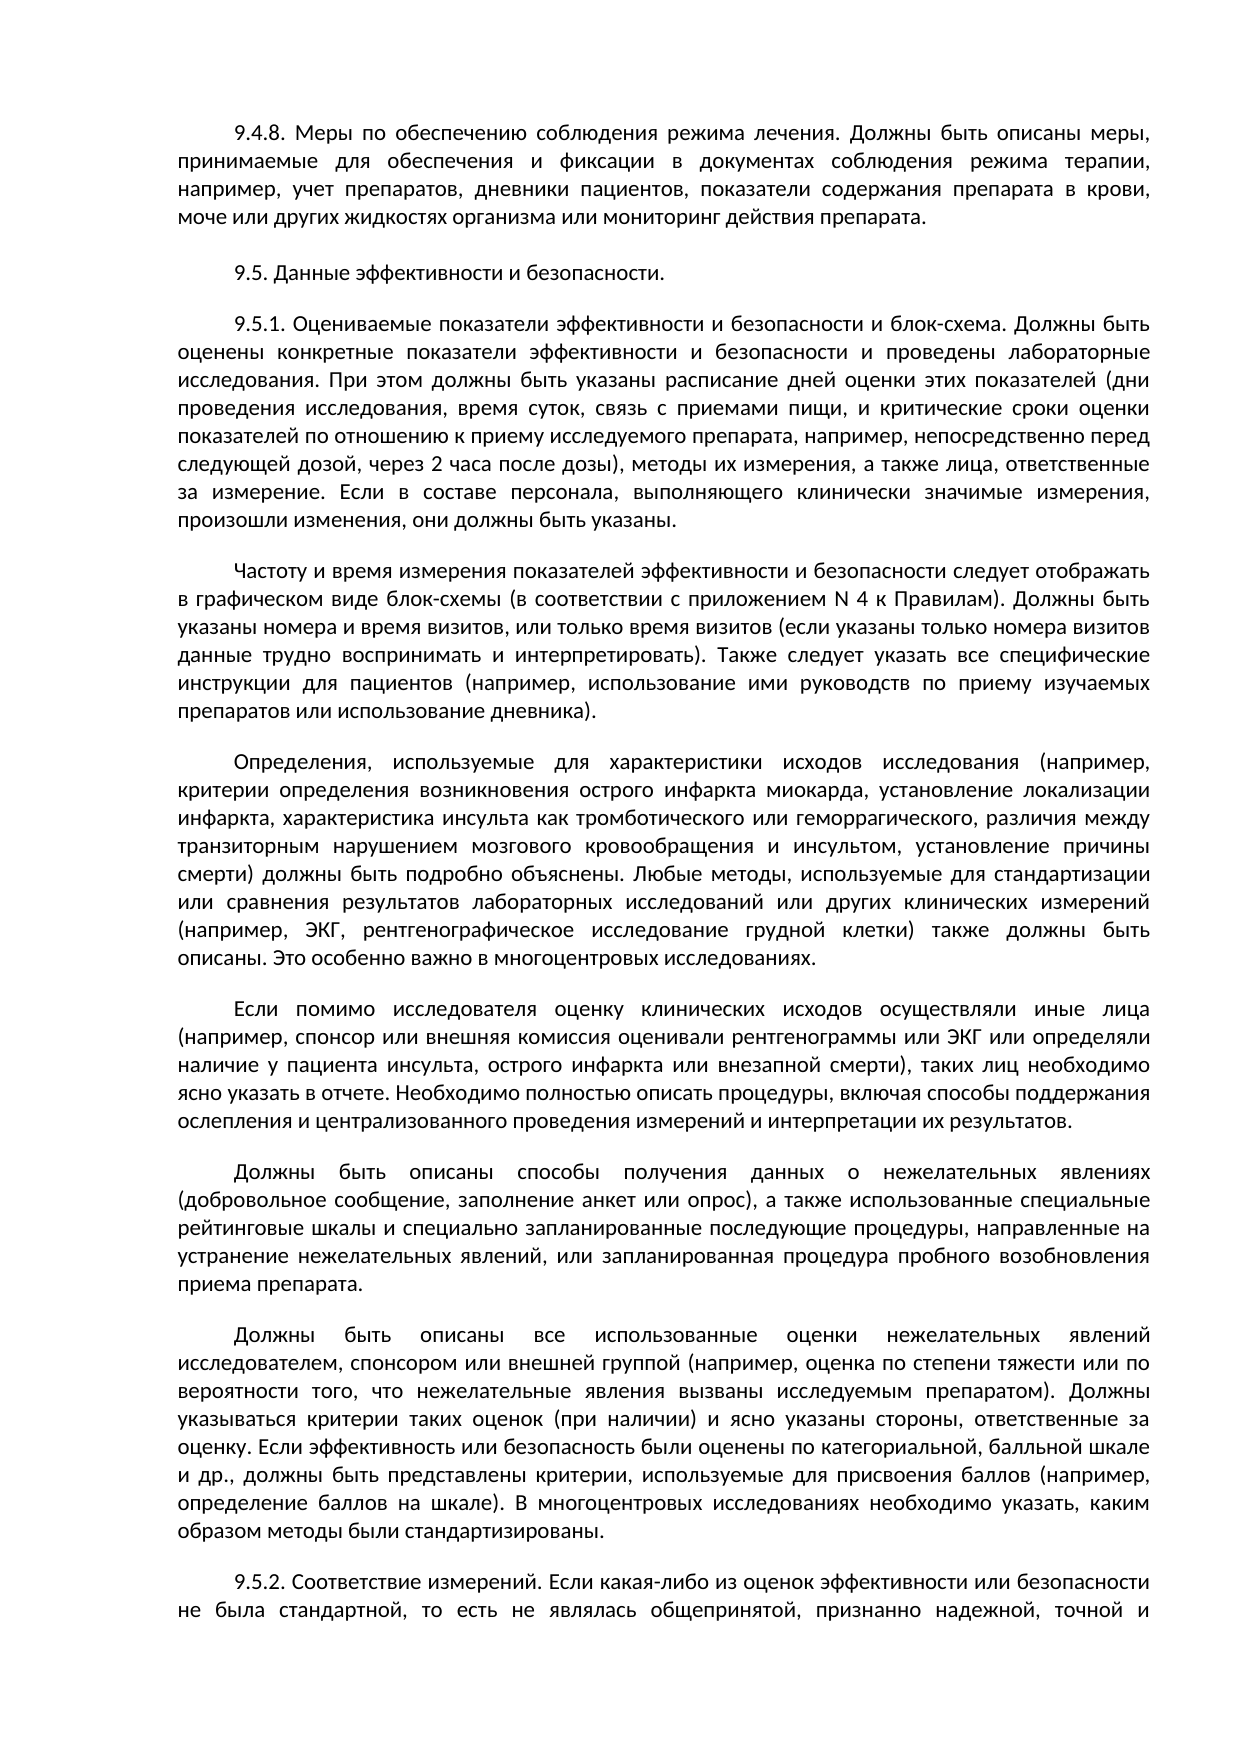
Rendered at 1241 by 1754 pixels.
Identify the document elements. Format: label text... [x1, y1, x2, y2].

text 9.5.1. Оцениваемые показатели эффективности и безопасности и блок-схема. Должны быть оценены конкретные показатели эффективности и безопасности и проведены лабораторные исследования. При этом должны быть указаны расписание дней оценки этих показателей (дни проведения исследования, время суток, связь с приемами пищи, и критические сроки оценки показателей по отношению к приему исследуемого препарата, например, непосредственно перед следующей дозой, через 2 часа после дозы), методы их измерения, а также лица, ответственные за измерение. Если в составе персонала, выполняющего клинически значимые измерения, произошли изменения, они должны быть указаны. [177, 309, 1152, 533]
text Определения, используемые для характеристики исходов исследования (например, критерии определения возникновения острого инфаркта миокарда, установление локализации инфаркта, характеристика инсульта как тромботического или геморрагического, различия между транзиторным нарушением мозгового кровообращения и инсультом, установление причины смерти) должны быть подробно объяснены. Любые методы, используемые для стандартизации или сравнения результатов лабораторных исследований или других клинических измерений (например, ЭКГ, рентгенографическое исследование грудной клетки) также должны быть описаны. Это особенно важно в многоцентровых исследованиях. [177, 747, 1152, 971]
text Если помимо исследователя оценку клинических исходов осуществляли иные лица (например, спонсор или внешняя комиссия оценивали рентгенограммы или ЭКГ или определяли наличие у пациента инсульта, острого инфаркта или внезапной смерти), таких лиц необходимо ясно указать в отчете. Необходимо полностью описать процедуры, включая способы поддержания ослепления и централизованного проведения измерений и интерпретации их результатов. [177, 994, 1152, 1134]
text Должны быть описаны способы получения данных о нежелательных явлениях (добровольное сообщение, заполнение анкет или опрос), а также использованные специальные рейтинговые шкалы и специально запланированные последующие процедуры, направленные на устранение нежелательных явлений, или запланированная процедура пробного возобновления приема препарата. [177, 1157, 1152, 1297]
text Частоту и время измерения показателей эффективности и безопасности следует отображать в графическом виде блок-схемы (в соответствии с приложением N 4 к Правилам). Должны быть указаны номера и время визитов, или только время визитов (если указаны только номера визитов данные трудно воспринимать и интерпретировать). Также следует указать все специфические инструкции для пациентов (например, использование ими руководств по приему изучаемых препаратов или использование дневника). [177, 556, 1152, 724]
text Должны быть описаны все использованные оценки нежелательных явлений исследователем, спонсором или внешней группой (например, оценка по степени тяжести или по вероятности того, что нежелательные явления вызваны исследуемым препаратом). Должны указываться критерии таких оценок (при наличии) и ясно указаны стороны, ответственные за оценку. Если эффективность или безопасность были оценены по категориальной, балльной шкале и др., должны быть представлены критерии, используемые для присвоения баллов (например, определение баллов на шкале). В многоцентровых исследованиях необходимо указать, каким образом методы были стандартизированы. [177, 1320, 1152, 1544]
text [177, 1567, 1152, 1623]
text 9.4.8. Меры по обеспечению соблюдения режима лечения. Должны быть описаны меры, принимаемые для обеспечения и фиксации в документах соблюдения режима терапии, например, учет препаратов, дневники пациентов, показатели содержания препарата в крови, моче или других жидкостях организма или мониторинг действия препарата. [177, 118, 1152, 230]
text 9.5. Данные эффективности и безопасности. [177, 258, 1152, 286]
